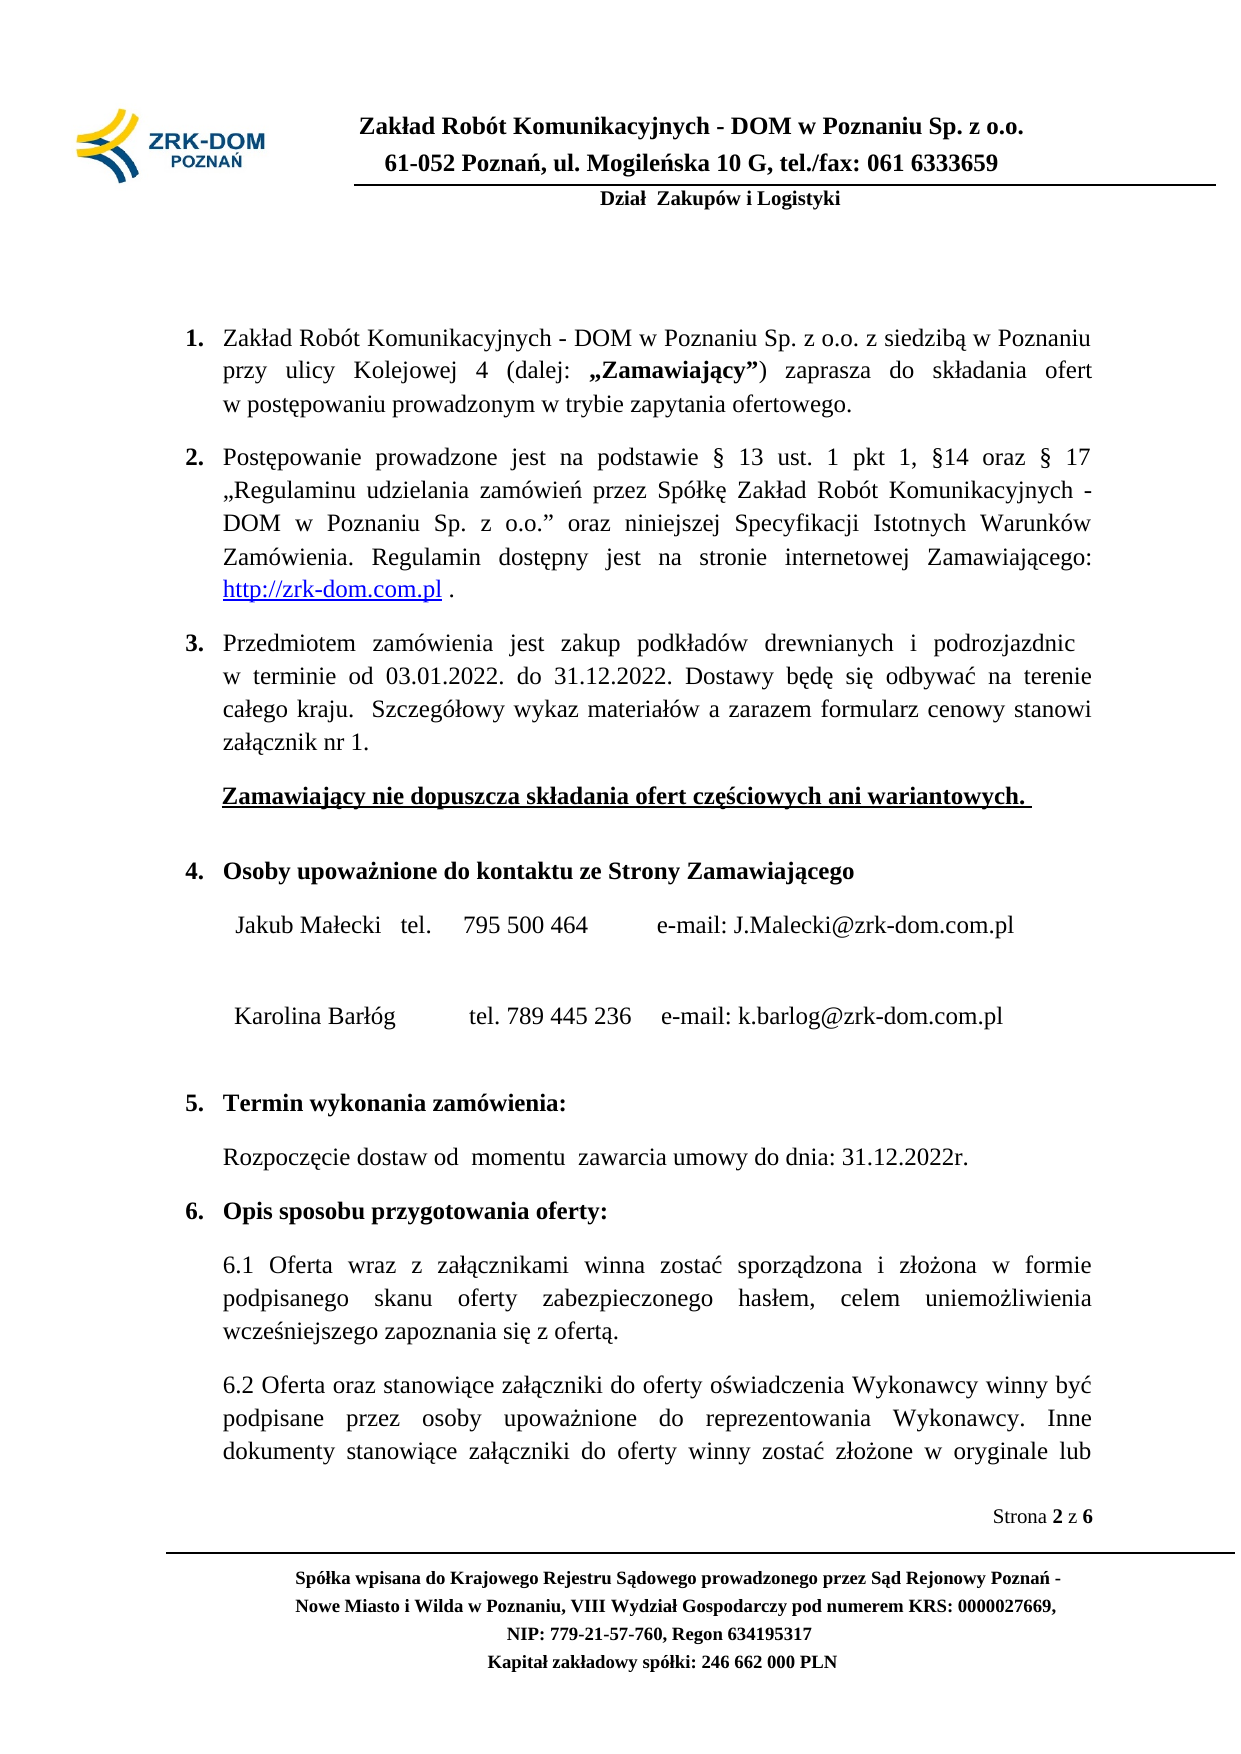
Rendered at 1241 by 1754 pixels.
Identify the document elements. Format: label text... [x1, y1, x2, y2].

text Jakub Małecki tel. 795 500 464 e-mail: J.Malecki@zrk-dom.com.pl [185, 910, 1093, 938]
table_header tel. 789 445 236 [458, 947, 649, 1054]
list Termin wykonania zamówienia: [185, 1088, 1093, 1117]
list Przedmiotem zamówienia jest zakup podkładów drewnianych i podrozjazdnic w terminie od 03.01.2022. do 31.12.2022. Dostawy będę się odbywać na terenie całego kraju. Szczegółowy wykaz materiałów a zarazem formularz cenowy stanowi załącznik nr 1. [185, 628, 1093, 756]
list Osoby upoważnione do kontaktu ze Strony Zamawiającego [185, 856, 1093, 885]
list Rozpoczęcie dostaw od momentu zawarcia umowy do dnia: 31.12.2022r. [223, 1142, 1093, 1171]
picture [61, 92, 277, 196]
list 6.1 Oferta wraz z załącznikami winna zostać sporządzona i złożona w formie podpisanego skanu oferty zabezpieczonego hasłem, celem uniemożliwienia wcześniejszego zapoznania się z ofertą. [223, 1250, 1093, 1345]
table_header e-mail: k.barlog@zrk-dom.com.pl [650, 947, 1078, 1054]
list Zakład Robót Komunikacyjnych - DOM w Poznaniu Sp. z o.o. z siedzibą w Poznaniu przy ulicy Kolejowej 4 (dalej: „Zamawiający”) zaprasza do składania ofert w postępowaniu prowadzonym w trybie zapytania ofertowego. [185, 323, 1093, 417]
table_header Karolina Barłóg [223, 947, 458, 1054]
list Opis sposobu przygotowania oferty: [185, 1196, 1093, 1225]
list Postępowanie prowadzone jest na podstawie § 13 ust. 1 pkt 1, §14 oraz § 17 „Regulaminu udzielania zamówień przez Spółkę Zakład Robót Komunikacyjnych - DOM w Poznaniu Sp. z o.o.” oraz niniejszej Specyfikacji Istotnych Warunków Zamówienia. Regulamin dostępny jest na stronie internetowej Zamawiającego: http://zrk-dom.com.pl . [185, 442, 1093, 603]
text Zamawiający nie dopuszcza składania ofert częściowych ani wariantowych. [221, 781, 1093, 810]
